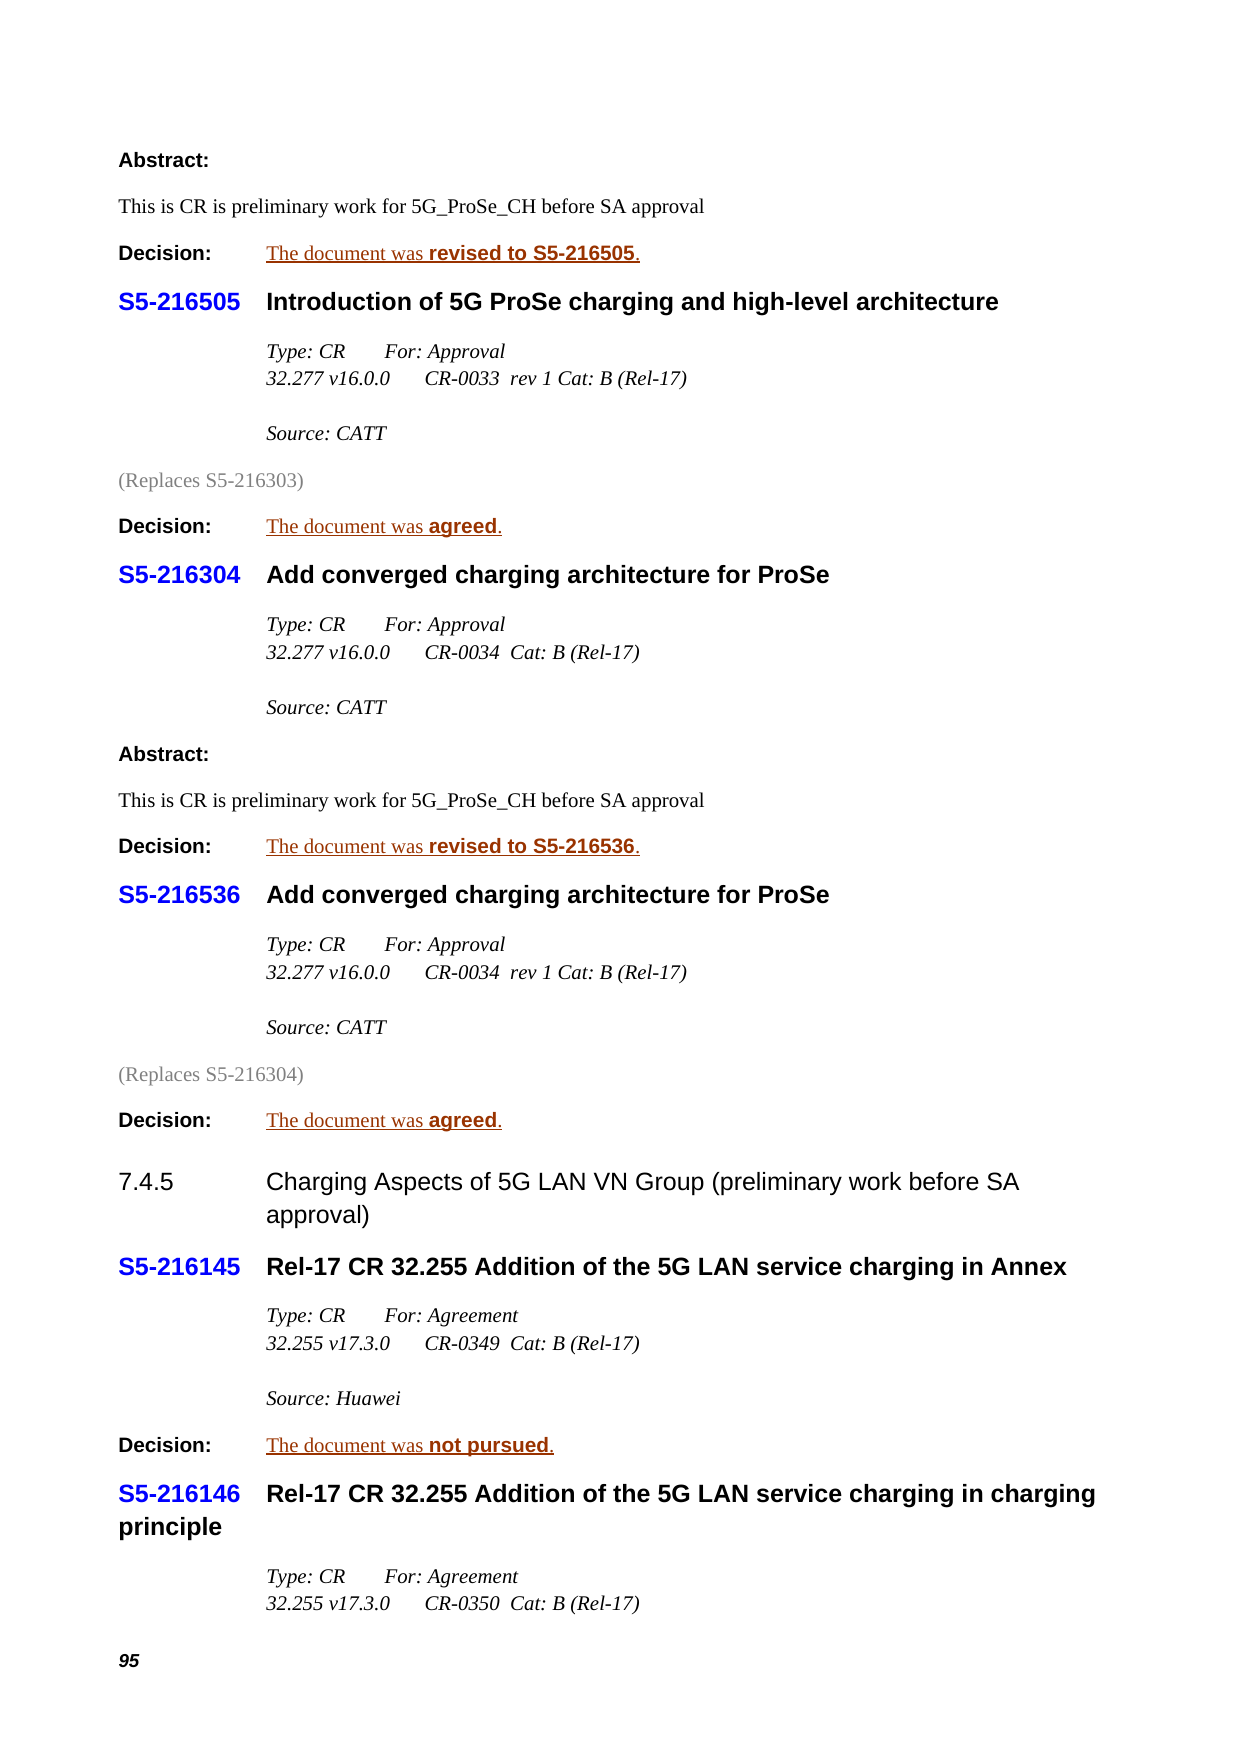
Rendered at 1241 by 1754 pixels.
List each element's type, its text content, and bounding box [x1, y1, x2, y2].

text (Replaces S5-216303) [118, 468, 1122, 492]
text Decision: The document was agreed. [118, 1108, 1122, 1132]
text Abstract: [118, 148, 1122, 172]
text This is CR is preliminary work for 5G_ProSe_CH before SA approval [118, 194, 1122, 218]
text Type: CR For: Approval 32.277 v16.0.0 CR-0033 rev 1 Cat: B (Rel-17) Source: CATT [118, 338, 1122, 445]
text (Replaces S5-216304) [118, 1061, 1122, 1086]
text S5-216505 Introduction of 5G ProSe charging and high-level architecture [118, 287, 1122, 316]
text S5-216536 Add converged charging architecture for ProSe [118, 881, 1122, 909]
text Decision: The document was revised to S5-216536. [118, 834, 1122, 858]
text Abstract: [118, 741, 1122, 765]
text Type: CR For: Agreement 32.255 v17.3.0 CR-0349 Cat: B (Rel-17) Source: Huawei [118, 1303, 1122, 1410]
text S5-216304 Add converged charging architecture for ProSe [118, 561, 1122, 589]
text Decision: The document was agreed. [118, 514, 1122, 538]
text S5-216146 Rel-17 CR 32.255 Addition of the 5G LAN service charging in charging principle [118, 1479, 1122, 1541]
text S5-216145 Rel-17 CR 32.255 Addition of the 5G LAN service charging in Annex [118, 1252, 1122, 1280]
subtitle 7.4.5 Charging Aspects of 5G LAN VN Group (preliminary work before SA approval) [118, 1167, 1122, 1228]
text Decision: The document was not pursued. [118, 1432, 1122, 1457]
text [118, 1564, 1122, 1615]
text Decision: The document was revised to S5-216505. [118, 240, 1122, 264]
text Type: CR For: Approval 32.277 v16.0.0 CR-0034 Cat: B (Rel-17) Source: CATT [118, 612, 1122, 719]
text This is CR is preliminary work for 5G_ProSe_CH before SA approval [118, 788, 1122, 812]
text Type: CR For: Approval 32.277 v16.0.0 CR-0034 rev 1 Cat: B (Rel-17) Source: CATT [118, 932, 1122, 1039]
